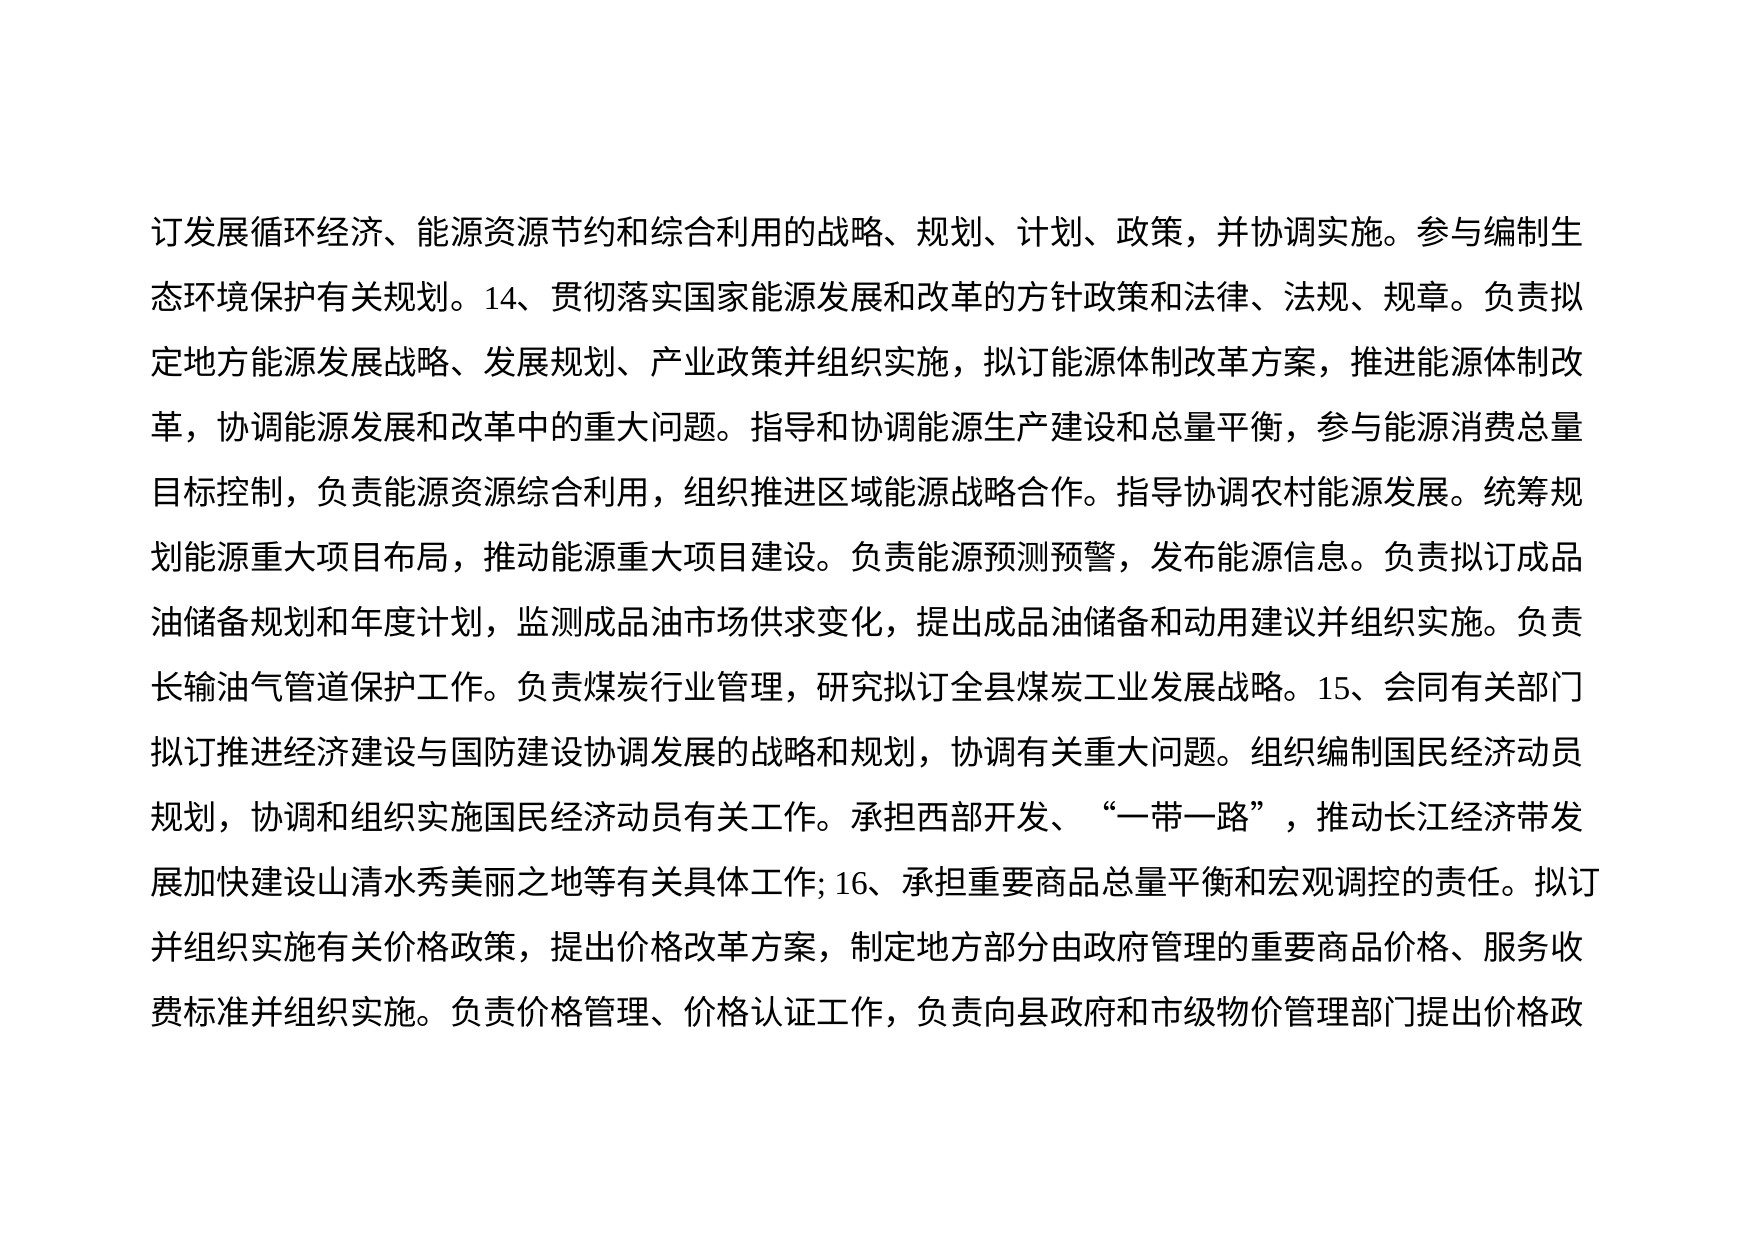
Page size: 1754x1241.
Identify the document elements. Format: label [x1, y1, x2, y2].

text [150, 198, 1604, 1043]
